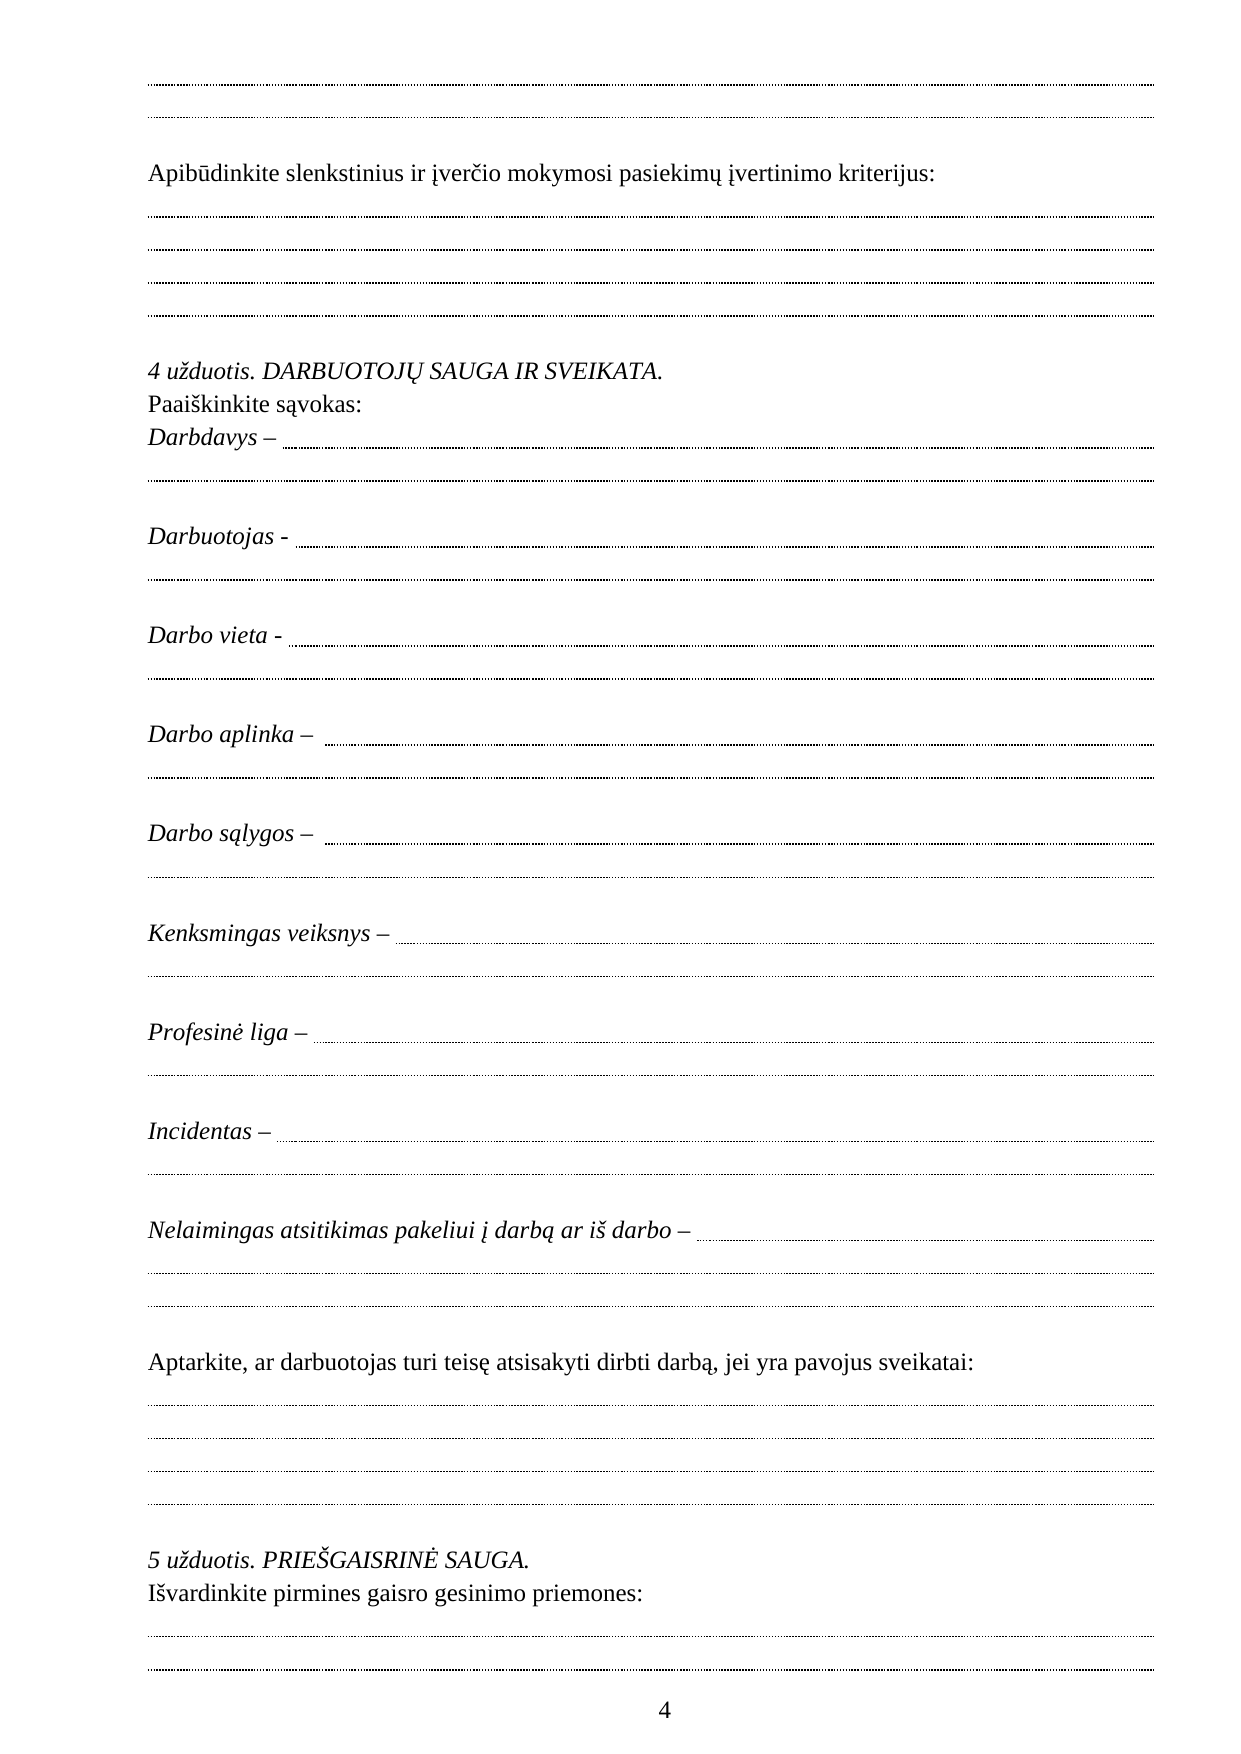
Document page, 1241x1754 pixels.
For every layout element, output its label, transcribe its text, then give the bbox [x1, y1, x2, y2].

text Aptarkite, ar darbuotojas turi teisę atsisakyti dirbti darbą, jei yra pavojus sveikatai: [148, 1347, 1181, 1376]
text Darbdavys – [148, 422, 1181, 484]
text Incidentas – [148, 1116, 1181, 1177]
text Darbo vieta - [148, 620, 1181, 682]
text Apibūdinkite slenkstinius ir įverčio mokymosi pasiekimų įvertinimo kriterijus: [148, 158, 1181, 187]
text Darbuotojas - [148, 521, 1181, 583]
text Darbo sąlygos – [148, 818, 1181, 880]
text Nelaimingas atsitikimas pakeliui į darbą ar iš darbo – [148, 1215, 1181, 1309]
text Paaiškinkite sąvokas: [148, 389, 1181, 418]
text Išvardinkite pirmines gaisro gesinimo priemones: [148, 1578, 1181, 1607]
text Profesinė liga – [148, 1017, 1181, 1078]
text Darbo aplinka – [148, 719, 1181, 781]
text 4 užduotis. DARBUOTOJŲ SAUGA IR SVEIKATA. [148, 356, 1181, 385]
text 5 užduotis. PRIEŠGAISRINĖ SAUGA. [148, 1545, 1181, 1574]
text Kenksmingas veiksnys – [148, 918, 1181, 979]
